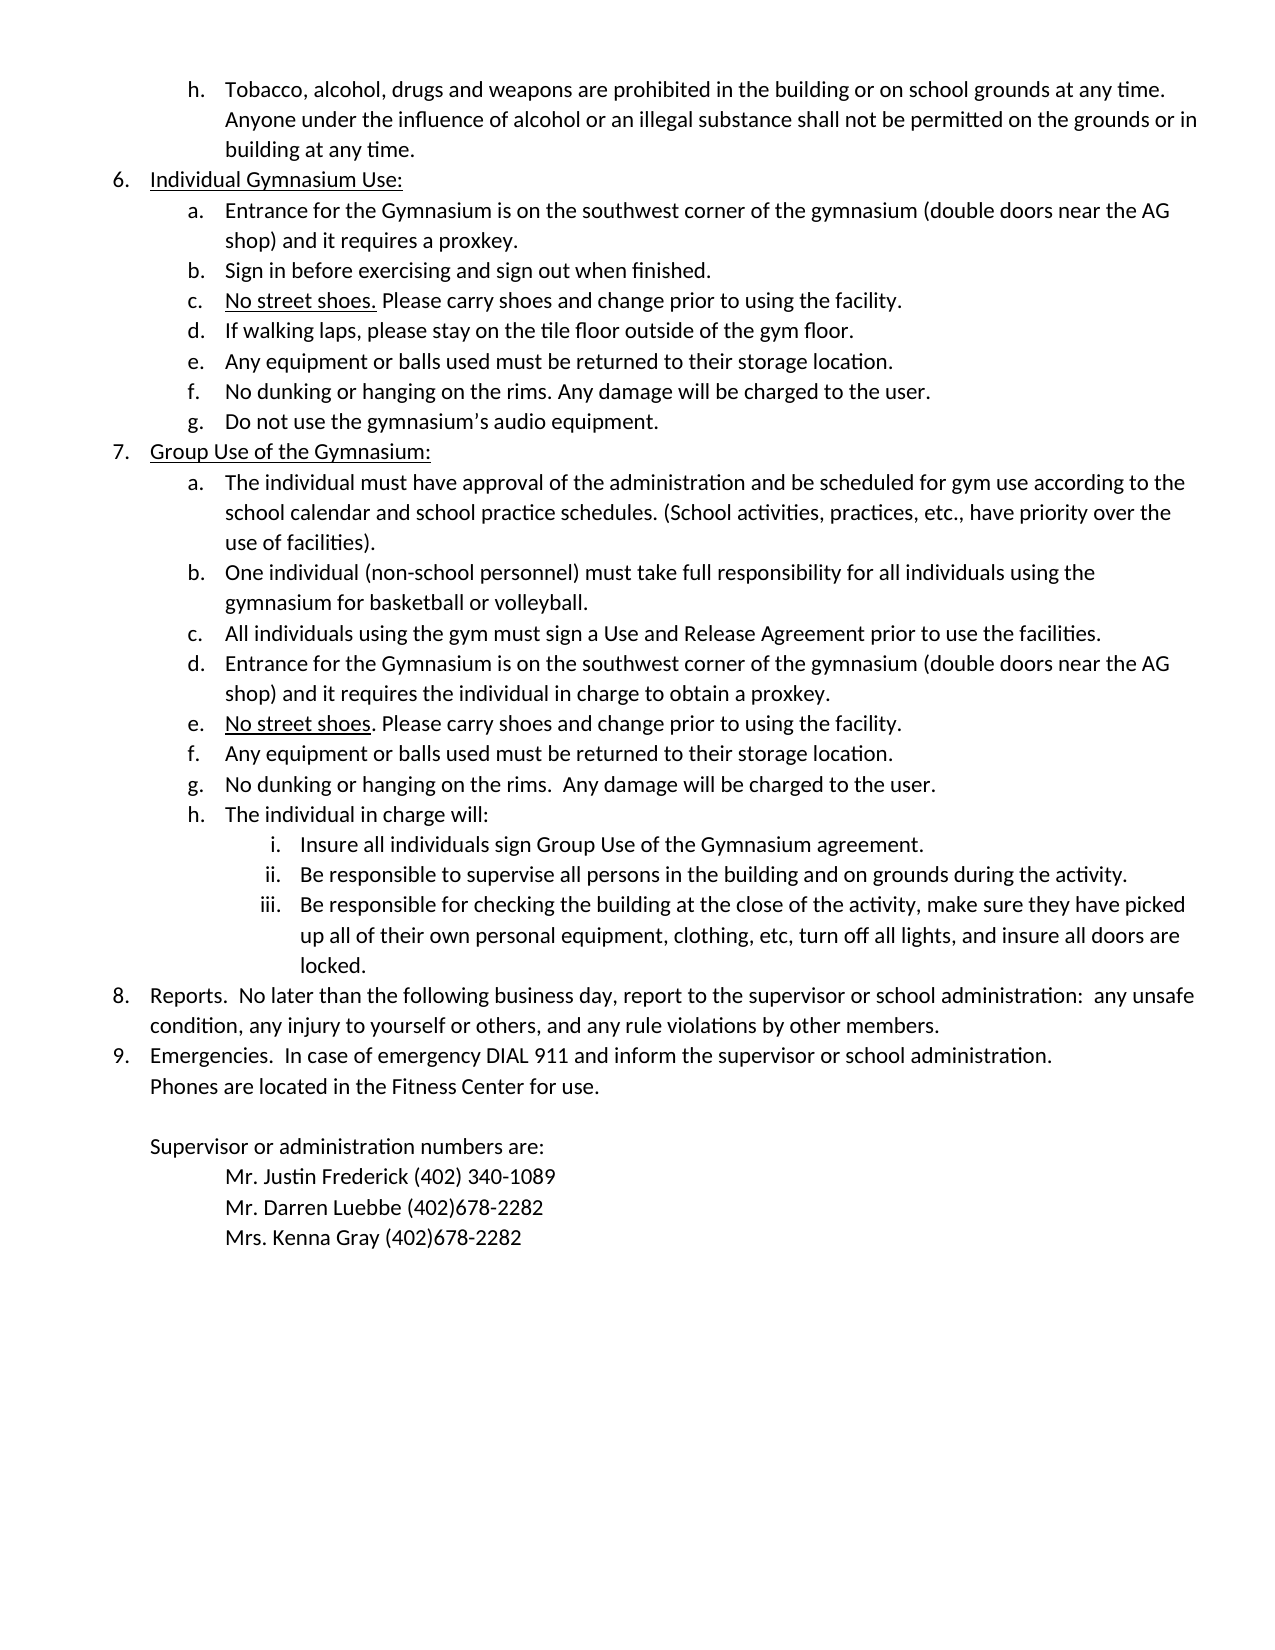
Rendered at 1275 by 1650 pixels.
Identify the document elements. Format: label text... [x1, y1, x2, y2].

list Any equipment or balls used must be returned to their storage location. [187, 739, 1200, 768]
list If walking laps, please stay on the tile floor outside of the gym floor. [187, 317, 1200, 345]
list Be responsible to supervise all persons in the building and on grounds during the activity. [281, 860, 1200, 888]
list No street shoes. Please carry shoes and change prior to using the facility. [187, 286, 1200, 314]
list Any equipment or balls used must be returned to their storage location. [187, 347, 1200, 375]
list Mr. Darren Luebbe (402)678-2282 [150, 1193, 1200, 1221]
list Group Use of the Gymnasium: [112, 437, 1200, 466]
list Supervisor or administration numbers are: [150, 1132, 1200, 1160]
list Mr. Justin Frederick (402) 340-1089 [150, 1162, 1200, 1191]
list Phones are located in the Fitness Center for use. [150, 1072, 1200, 1100]
list No street shoes. Please carry shoes and change prior to using the facility. [187, 709, 1200, 737]
list No dunking or hanging on the rims. Any damage will be charged to the user. [187, 770, 1200, 798]
list Mrs. Kenna Gray (402)678-2282 [150, 1223, 1200, 1251]
list The individual must have approval of the administration and be scheduled for gym use according to the school calendar and school practice schedules. (School activities, practices, etc., have priority over the use of facilities). [187, 468, 1200, 556]
list Sign in before exercising and sign out when finished. [187, 256, 1200, 284]
list Tobacco, alcohol, drugs and weapons are prohibited in the building or on school grounds at any time. Anyone under the influence of alcohol or an illegal substance shall not be permitted on the grounds or in building at any time. [187, 75, 1200, 163]
list Emergencies. In case of emergency DIAL 911 and inform the supervisor or school administration. [112, 1042, 1200, 1070]
list Be responsible for checking the building at the close of the activity, make sure they have picked up all of their own personal equipment, clothing, etc, turn off all lights, and insure all doors are locked. [281, 891, 1200, 979]
list All individuals using the gym must sign a Use and Release Agreement prior to use the facilities. [187, 619, 1200, 647]
list Entrance for the Gymnasium is on the southwest corner of the gymnasium (double doors near the AG shop) and it requires the individual in charge to obtain a proxkey. [187, 649, 1200, 707]
list Insure all individuals sign Group Use of the Gymnasium agreement. [281, 830, 1200, 858]
list Reports. No later than the following business day, report to the supervisor or school administration: any unsafe condition, any injury to yourself or others, and any rule violations by other members. [112, 981, 1200, 1039]
list One individual (non-school personnel) must take full responsibility for all individuals using the gymnasium for basketball or volleyball. [187, 558, 1200, 617]
list No dunking or hanging on the rims. Any damage will be charged to the user. [187, 377, 1200, 405]
list The individual in charge will: [187, 800, 1200, 828]
list Individual Gymnasium Use: [112, 166, 1200, 194]
list Entrance for the Gymnasium is on the southwest corner of the gymnasium (double doors near the AG shop) and it requires a proxkey. [187, 196, 1200, 254]
list Do not use the gymnasium’s audio equipment. [187, 407, 1200, 435]
